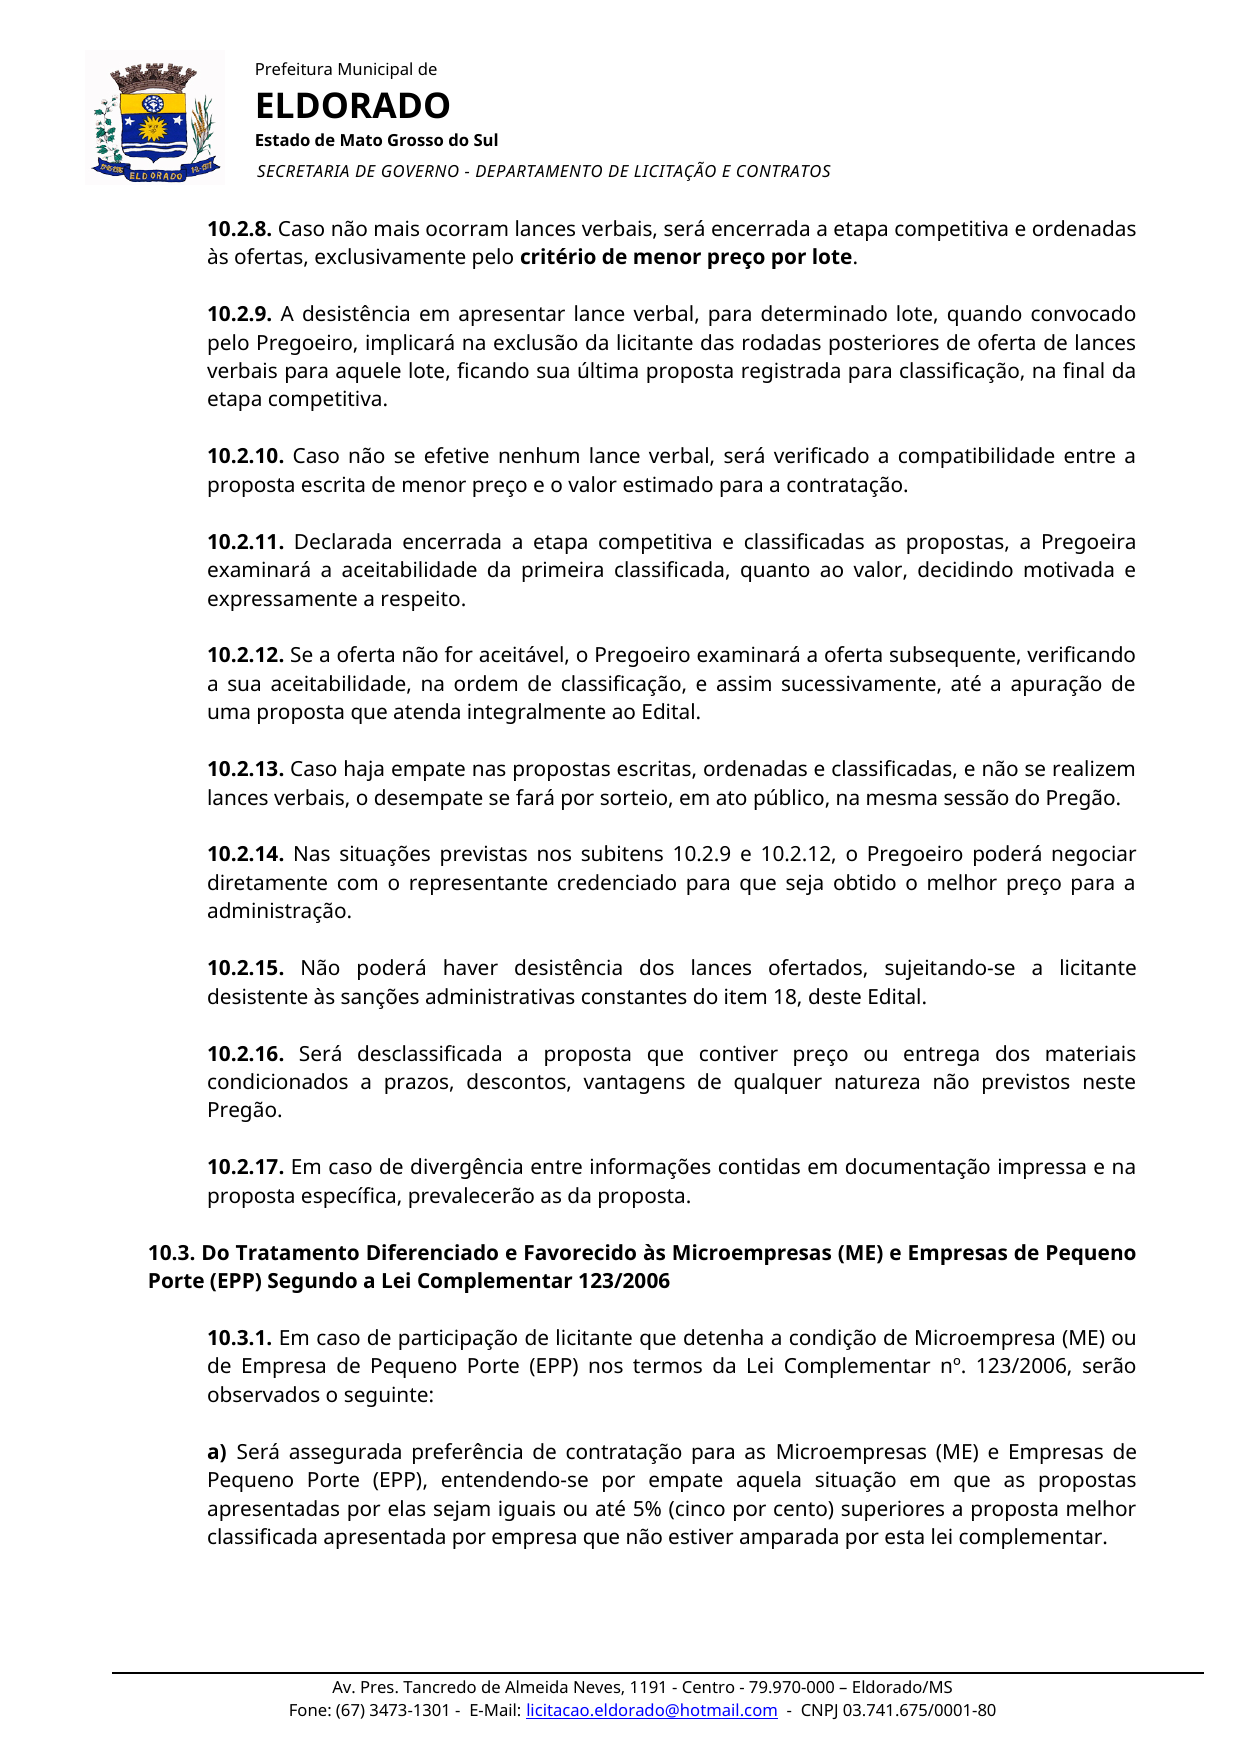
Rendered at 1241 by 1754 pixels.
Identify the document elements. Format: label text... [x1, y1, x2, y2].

text 10.2.14. Nas situações previstas nos subitens 10.2.9 e 10.2.12, o Pregoeiro poderá negociar diretamente com o representante credenciado para que seja obtido o melhor preço para a administração. [207, 839, 1138, 925]
text 10.2.8. Caso não mais ocorram lances verbais, será encerrada a etapa competitiva e ordenadas às ofertas, exclusivamente pelo critério de menor preço por lote. [207, 214, 1138, 271]
text 10.2.15. Não poderá haver desistência dos lances ofertados, sujeitando-se a licitante desistente às sanções administrativas constantes do item 18, deste Edital. [207, 953, 1138, 1010]
text 10.3. Do Tratamento Diferenciado e Favorecido às Microempresas (ME) e Empresas de Pequeno Porte (EPP) Segundo a Lei Complementar 123/2006 [148, 1238, 1138, 1294]
text 10.3.1. Em caso de participação de licitante que detenha a condição de Microempresa (ME) ou de Empresa de Pequeno Porte (EPP) nos termos da Lei Complementar nº. 123/2006, serão observados o seguinte: [207, 1323, 1138, 1408]
text 10.2.16. Será desclassificada a proposta que contiver preço ou entrega dos materiais condicionados a prazos, descontos, vantagens de qualquer natureza não previstos neste Pregão. [207, 1039, 1138, 1124]
list Será assegurada preferência de contratação para as Microempresas (ME) e Empresas de Pequeno Porte (EPP), entendendo-se por empate aquela situação em que as propostas apresentadas por elas sejam iguais ou até 5% (cinco por cento) superiores a proposta melhor classificada apresentada por empresa que não estiver amparada por esta lei complementar. [207, 1437, 1138, 1551]
text 10.2.17. Em caso de divergência entre informações contidas em documentação impressa e na proposta específica, prevalecerão as da proposta. [207, 1152, 1138, 1209]
text 10.2.11. Declarada encerrada a etapa competitiva e classificadas as propostas, a Pregoeira examinará a aceitabilidade da primeira classificada, quanto ao valor, decidindo motivada e expressamente a respeito. [207, 527, 1138, 612]
picture [85, 50, 225, 185]
text 10.2.9. A desistência em apresentar lance verbal, para determinado lote, quando convocado pelo Pregoeiro, implicará na exclusão da licitante das rodadas posteriores de oferta de lances verbais para aquele lote, ficando sua última proposta registrada para classificação, na final da etapa competitiva. [207, 299, 1138, 413]
text 10.2.10. Caso não se efetive nenhum lance verbal, será verificado a compatibilidade entre a proposta escrita de menor preço e o valor estimado para a contratação. [207, 441, 1138, 498]
text 10.2.12. Se a oferta não for aceitável, o Pregoeiro examinará a oferta subsequente, verificando a sua aceitabilidade, na ordem de classificação, e assim sucessivamente, até a apuração de uma proposta que atenda integralmente ao Edital. [207, 641, 1138, 726]
text 10.2.13. Caso haja empate nas propostas escritas, ordenadas e classificadas, e não se realizem lances verbais, o desempate se fará por sorteio, em ato público, na mesma sessão do Pregão. [207, 754, 1138, 811]
